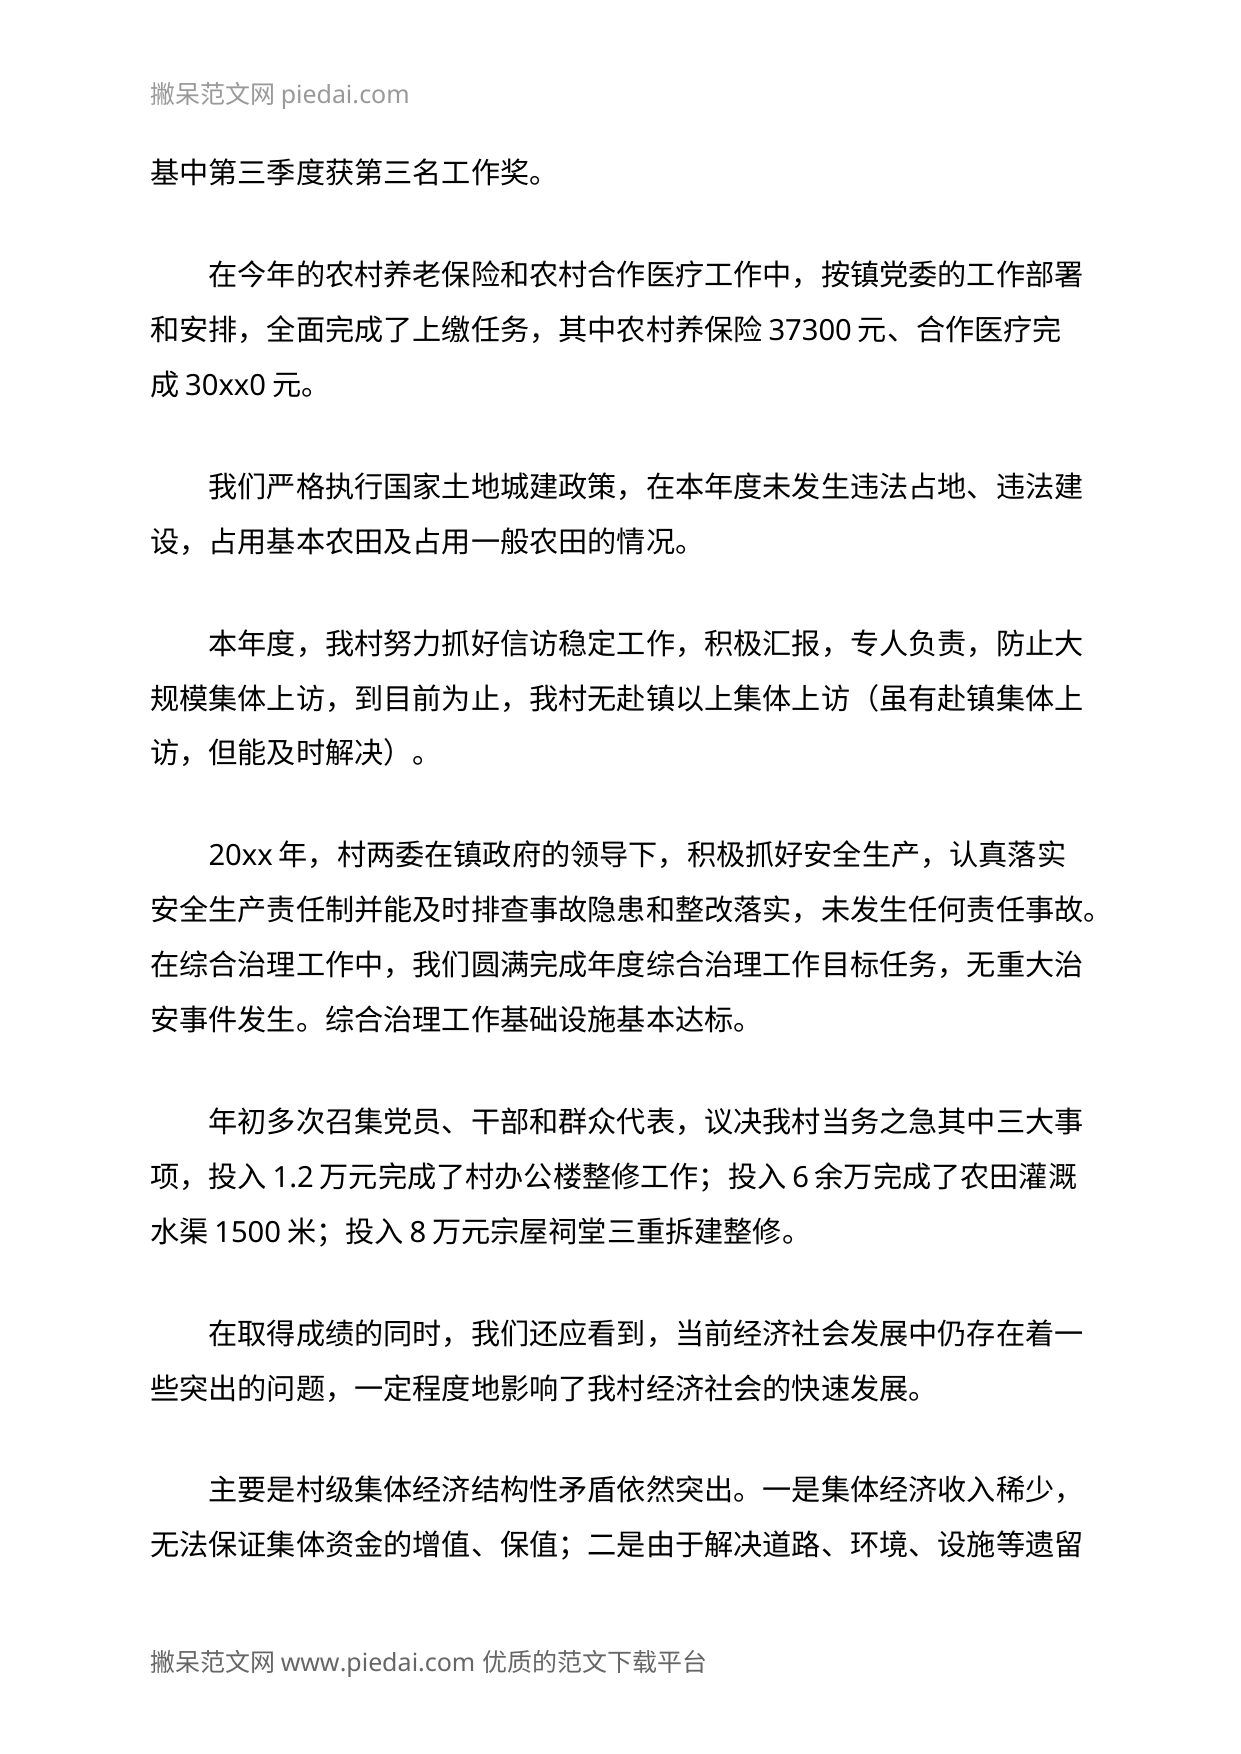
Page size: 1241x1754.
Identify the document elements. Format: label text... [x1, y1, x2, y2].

text 年初多次召集党员、干部和群众代表，议决我村当务之急其中三大事项，投入1.2万元完成了村办公楼整修工作；投入6余万完成了农田灌溉水渠1500米；投入8万元宗屋祠堂三重拆建整修。 [150, 1098, 1090, 1251]
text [150, 150, 1090, 192]
text 20xx年，村两委在镇政府的领导下，积极抓好安全生产，认真落实安全生产责任制并能及时排查事故隐患和整改落实，未发生任何责任事故。在综合治理工作中，我们圆满完成年度综合治理工作目标任务，无重大治安事件发生。综合治理工作基础设施基本达标。 [150, 832, 1090, 1039]
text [150, 1467, 1090, 1564]
text 我们严格执行国家土地城建政策，在本年度未发生违法占地、违法建设，占用基本农田及占用一般农田的情况。 [150, 464, 1090, 561]
text 在今年的农村养老保险和农村合作医疗工作中，按镇党委的工作部署和安排，全面完成了上缴任务，其中农村养保险37300元、合作医疗完成30xx0元。 [150, 252, 1090, 404]
text 在取得成绩的同时，我们还应看到，当前经济社会发展中仍存在着一些突出的问题，一定程度地影响了我村经济社会的快速发展。 [150, 1310, 1090, 1407]
text 本年度，我村努力抓好信访稳定工作，积极汇报，专人负责，防止大规模集体上访，到目前为止，我村无赴镇以上集体上访（虽有赴镇集体上访，但能及时解决）。 [150, 620, 1090, 772]
